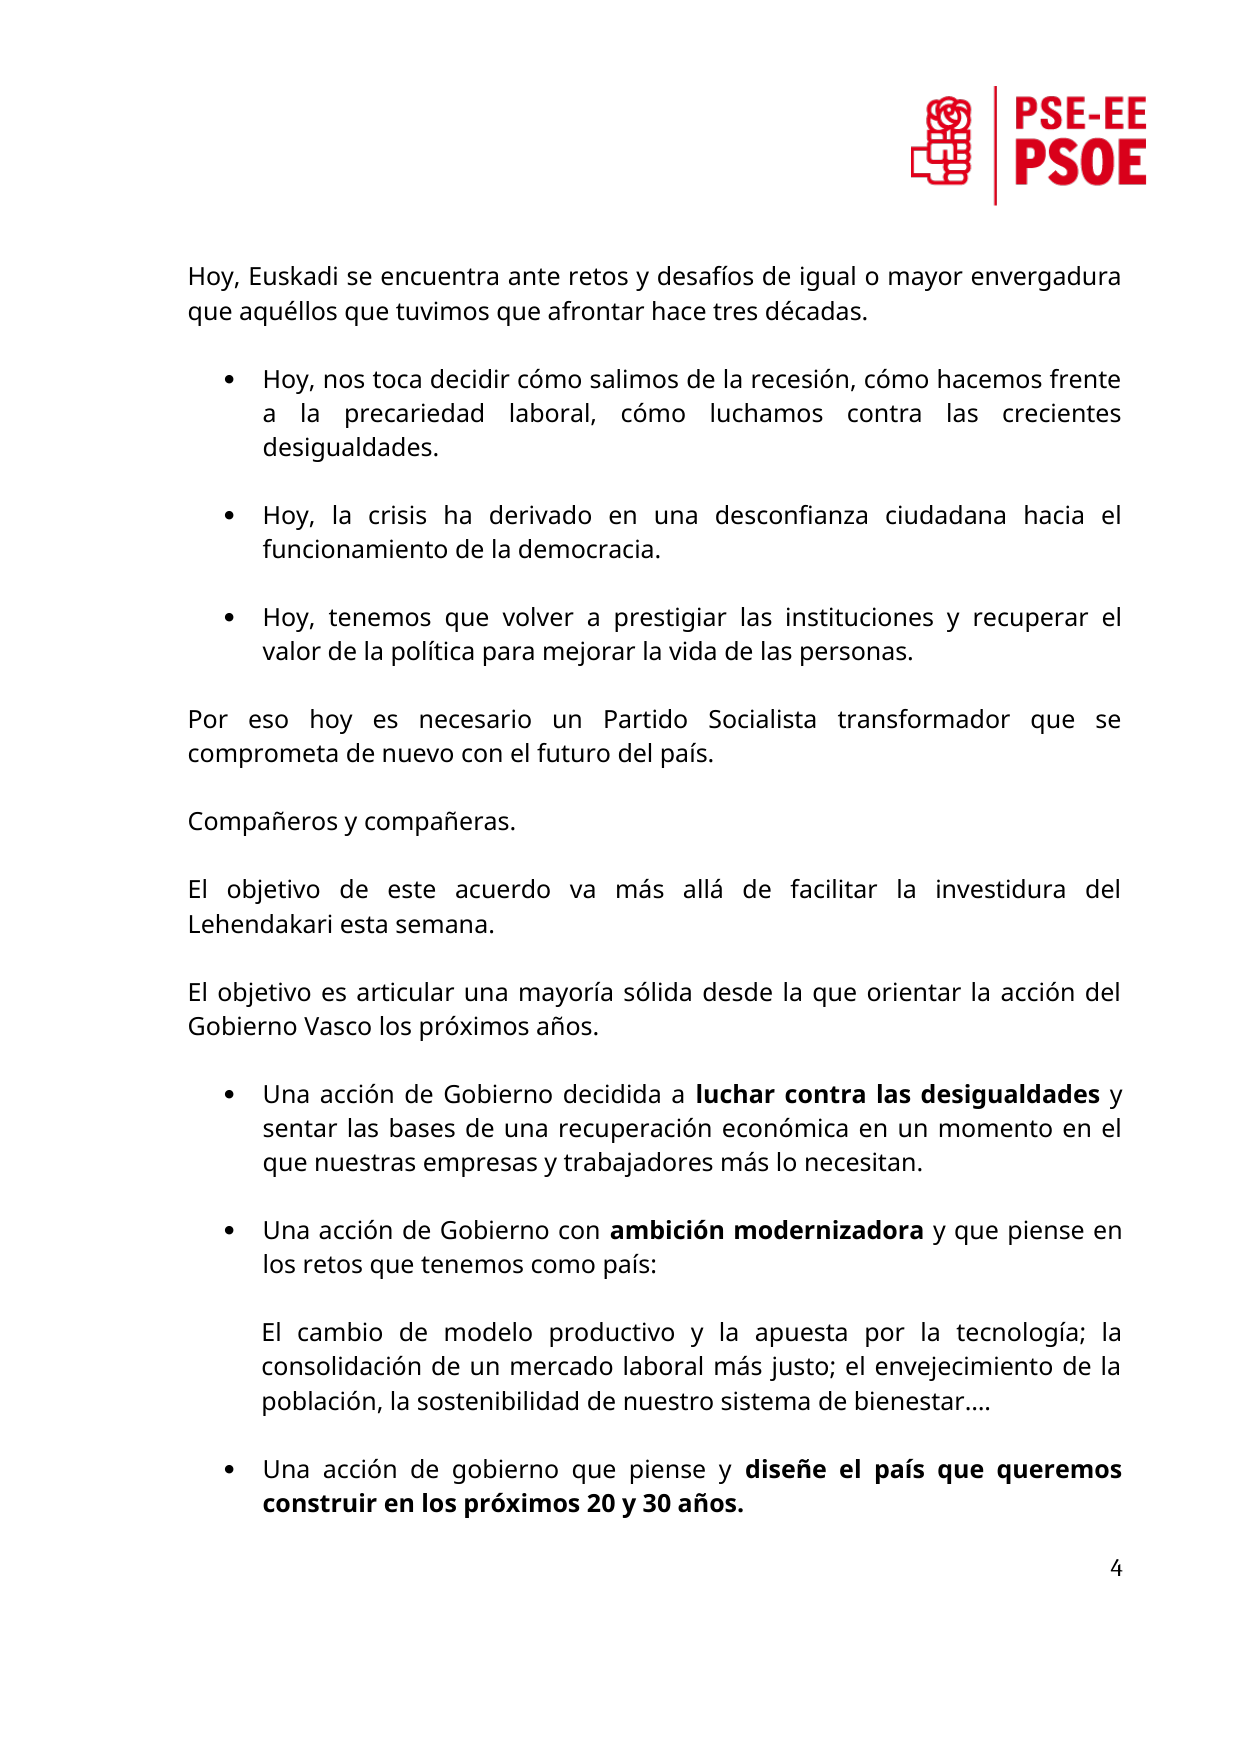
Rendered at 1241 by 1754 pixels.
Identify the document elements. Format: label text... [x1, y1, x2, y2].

text Compañeros y compañeras. [187, 804, 1123, 838]
text El objetivo de este acuerdo va más allá de facilitar la investidura del Lehendakari esta semana. [187, 872, 1123, 940]
list Hoy, la crisis ha derivado en una desconfianza ciudadana hacia el funcionamiento de la democracia. [225, 497, 1123, 566]
picture [911, 86, 1147, 206]
text El cambio de modelo productivo y la apuesta por la tecnología; la consolidación de un mercado laboral más justo; el envejecimiento de la población, la sostenibilidad de nuestro sistema de bienestar…. [261, 1315, 1123, 1417]
list Hoy, tenemos que volver a prestigiar las instituciones y recuperar el valor de la política para mejorar la vida de las personas. [225, 600, 1123, 668]
text Por eso hoy es necesario un Partido Socialista transformador que se comprometa de nuevo con el futuro del país. [187, 702, 1123, 770]
list Una acción de Gobierno con ambición modernizadora y que piense en los retos que tenemos como país: [225, 1213, 1123, 1281]
text El objetivo es articular una mayoría sólida desde la que orientar la acción del Gobierno Vasco los próximos años. [187, 974, 1123, 1042]
list Una acción de Gobierno decidida a luchar contra las desigualdades y sentar las bases de una recuperación económica en un momento en el que nuestras empresas y trabajadores más lo necesitan. [225, 1077, 1123, 1179]
list Hoy, nos toca decidir cómo salimos de la recesión, cómo hacemos frente a la precariedad laboral, cómo luchamos contra las crecientes desigualdades. [225, 361, 1123, 463]
text Hoy, Euskadi se encuentra ante retos y desafíos de igual o mayor envergadura que aquéllos que tuvimos que afrontar hace tres décadas. [187, 259, 1123, 327]
list Una acción de gobierno que piense y diseñe el país que queremos construir en los próximos 20 y 30 años. [225, 1451, 1123, 1519]
